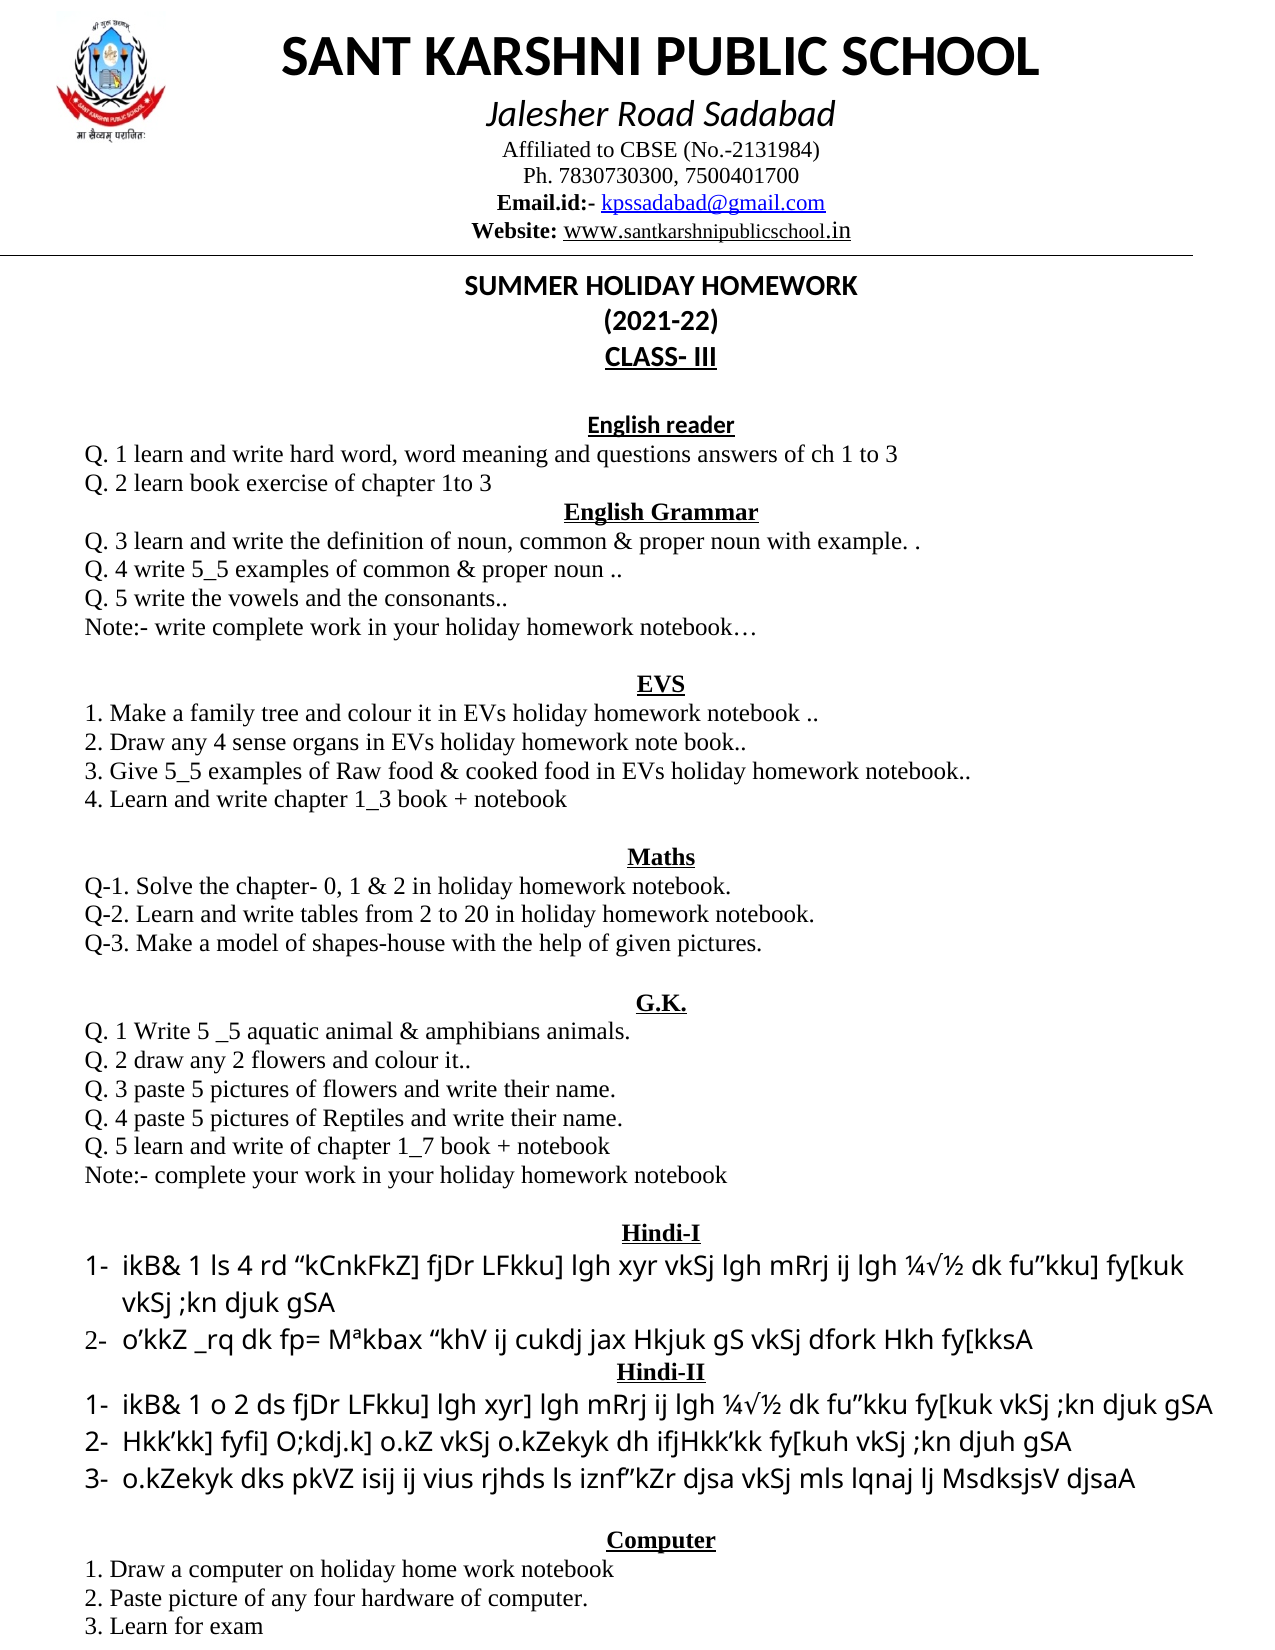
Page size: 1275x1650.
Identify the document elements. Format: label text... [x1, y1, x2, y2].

text Q. 3 paste 5 pictures of flowers and write their name. [84, 1074, 1237, 1103]
text 1. Draw a computer on holiday home work notebook [84, 1554, 1237, 1583]
list o’kkZ _rq dk fp= Mªkbax “khV ij cukdj jax Hkjuk gS vkSj dfork Hkh fy[kksA [84, 1320, 1237, 1357]
list ikB& 1 o 2 ds fjDr LFkku] lgh xyr] lgh mRrj ij lgh ¼√½ dk fu”kku fy[kuk vkSj ;kn djuk gSA [84, 1386, 1237, 1423]
text Email.id:- kpssadabad@gmail.com [84, 188, 1237, 215]
text Q. 5 write the vowels and the consonants.. [84, 583, 1237, 612]
text 3. Learn for exam [84, 1611, 1237, 1640]
text Q. 2 learn book exercise of chapter 1to 3 [84, 468, 1237, 497]
text CLASS- III [84, 338, 1237, 373]
text Q. 4 paste 5 pictures of Reptiles and write their name. [84, 1103, 1237, 1131]
list ikB& 1 ls 4 rd “kCnkFkZ] fjDr LFkku] lgh xyr vkSj lgh mRrj ij lgh ¼√½ dk fu”kku] fy[kuk vkSj ;kn djuk gSA [84, 1246, 1237, 1320]
picture [56, 11, 166, 147]
text Q. 1 learn and write hard word, word meaning and questions answers of ch 1 to 3 [84, 439, 1237, 468]
text Website: www.santkarshnipublicschool.in [84, 215, 1237, 244]
text Q-3. Make a model of shapes-house with the help of given pictures. [84, 928, 1237, 957]
text English reader [84, 409, 1237, 439]
text 2. Draw any 4 sense organs in EVs holiday homework note book.. [84, 727, 1237, 756]
text Hindi-II [84, 1357, 1237, 1386]
text Q. 1 Write 5 _5 aquatic animal & amphibians animals. [84, 1016, 1237, 1045]
text (2021-22) [84, 302, 1237, 338]
text Computer [84, 1525, 1237, 1554]
text Hindi-I [84, 1218, 1237, 1246]
text SANT KARSHNI PUBLIC SCHOOL [166, 19, 1237, 90]
text 2. Paste picture of any four hardware of computer. [84, 1583, 1237, 1611]
text SUMMER HOLIDAY HOMEWORK [84, 267, 1237, 302]
text EVS [84, 669, 1237, 698]
text 3. Give 5_5 examples of Raw food & cooked food in EVs holiday homework notebook.. [84, 756, 1237, 784]
text Q-2. Learn and write tables from 2 to 20 in holiday homework notebook. [84, 899, 1237, 928]
list Hkk’kk] fyfi] O;kdj.k] o.kZ vkSj o.kZekyk dh ifjHkk’kk fy[kuh vkSj ;kn djuh gSA [84, 1423, 1237, 1459]
text Q-1. Solve the chapter- 0, 1 & 2 in holiday homework notebook. [84, 871, 1237, 899]
text Note:- write complete work in your holiday homework notebook… [84, 612, 1237, 641]
text English Grammar [84, 497, 1237, 526]
text 4. Learn and write chapter 1_3 book + notebook [84, 784, 1237, 813]
text Q. 3 learn and write the definition of noun, common & proper noun with example. . [84, 526, 1237, 554]
text Jalesher Road Sadabad [166, 90, 1237, 136]
text Maths [84, 842, 1237, 871]
text 1. Make a family tree and colour it in EVs holiday homework notebook .. [84, 698, 1237, 727]
list o.kZekyk dks pkVZ isij ij vius rjhds ls iznf”kZr djsa vkSj mls lqnaj lj MsdksjsV djsaA [84, 1459, 1237, 1496]
text Note:- complete your work in your holiday homework notebook [84, 1160, 1237, 1189]
text Q. 5 learn and write of chapter 1_7 book + notebook [84, 1131, 1237, 1160]
text Affiliated to CBSE (No.-2131984) [84, 136, 1237, 162]
text Q. 4 write 5_5 examples of common & proper noun .. [84, 554, 1237, 583]
text G.K. [84, 988, 1237, 1016]
text Q. 2 draw any 2 flowers and colour it.. [84, 1045, 1237, 1074]
text Ph. 7830730300, 7500401700 [84, 162, 1237, 188]
